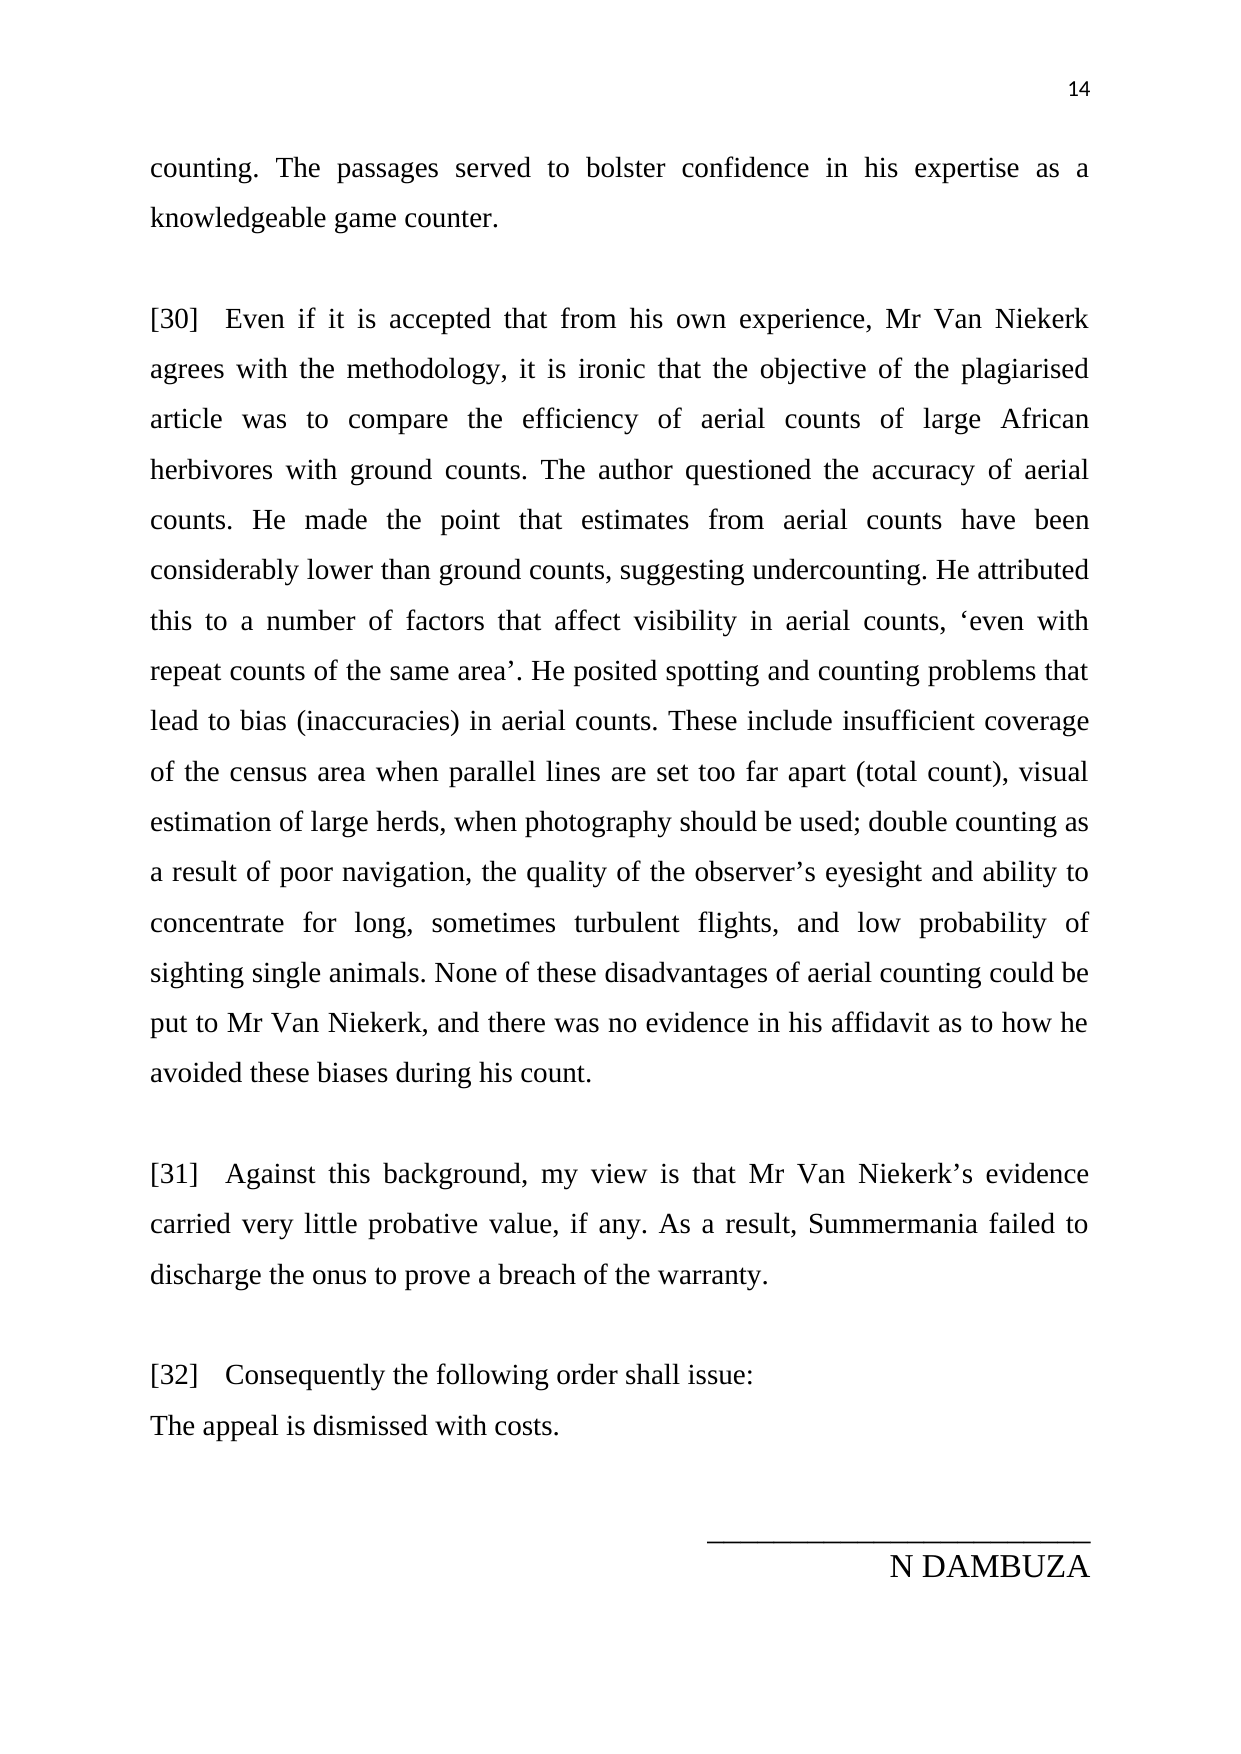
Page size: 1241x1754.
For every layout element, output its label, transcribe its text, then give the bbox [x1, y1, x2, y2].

text _______________________ [150, 1508, 1090, 1547]
text N DAMBUZA [150, 1547, 1090, 1585]
text [31] Against this background, my view is that Mr Van Niekerk’s evidence carried very little probative value, if any. As a result, Summermania failed to discharge the onus to prove a breach of the warranty. [150, 1156, 1090, 1290]
text The appeal is dismissed with costs. [150, 1408, 1090, 1441]
text [30] Even if it is accepted that from his own experience, Mr Van Niekerk agrees with the methodology, it is ironic that the objective of the plagiarised article was to compare the efficiency of aerial counts of large African herbivores with ground counts. The author questioned the accuracy of aerial counts. He made the point that estimates from aerial counts have been considerably lower than ground counts, suggesting undercounting. He attributed this to a number of factors that affect visibility in aerial counts, ‘even with repeat counts of the same area’. He posited spotting and counting problems that lead to bias (inaccuracies) in aerial counts. These include insufficient coverage of the census area when parallel lines are set too far apart (total count), visual estimation of large herds, when photography should be used; double counting as a result of poor navigation, the quality of the observer’s eyesight and ability to concentrate for long, sometimes turbulent flights, and low probability of sighting single animals. None of these disadvantages of aerial counting could be put to Mr Van Niekerk, and there was no evidence in his affidavit as to how he avoided these biases during his count. [150, 301, 1090, 1089]
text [150, 150, 1090, 234]
text [32] Consequently the following order shall issue: [150, 1357, 1090, 1391]
